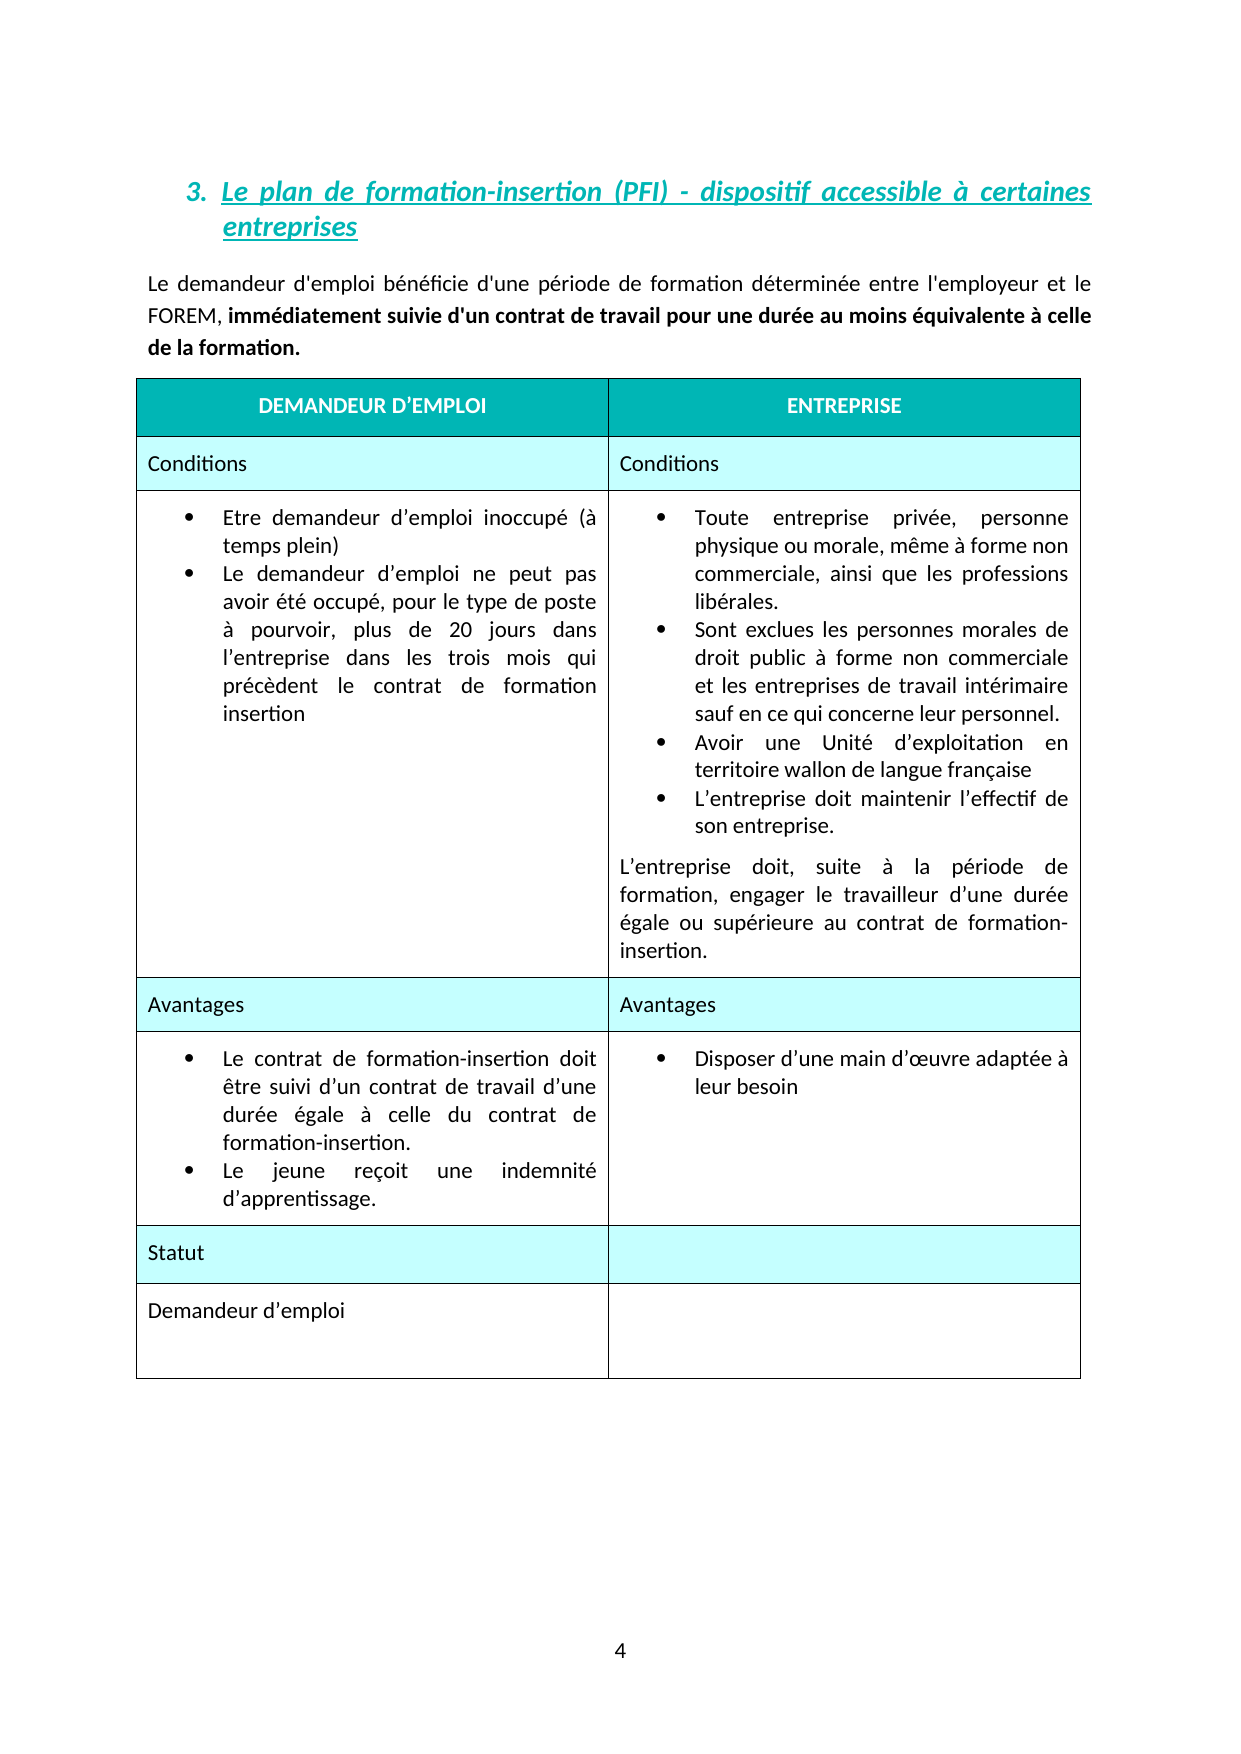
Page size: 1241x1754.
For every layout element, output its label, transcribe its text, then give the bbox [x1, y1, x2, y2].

table_cell Demandeur d’emploi [137, 1284, 608, 1377]
table_cell [609, 1284, 1080, 1377]
table_cell Etre demandeur d’emploi inoccupé (à temps plein) Le demandeur d’emploi ne peut pas avoir été occupé, pour le type de poste à pourvoir, plus de 20 jours dans l’entreprise dans les trois mois qui précèdent le contrat de formation insertion [137, 491, 608, 977]
table_cell [609, 1226, 1080, 1283]
table_cell Conditions [137, 437, 608, 490]
table_cell Conditions [609, 437, 1080, 490]
table_cell Avantages [609, 978, 1080, 1031]
table_cell Statut [137, 1226, 608, 1283]
table_header ENTREPRISE [609, 379, 1080, 436]
subtitle Le plan de formation-insertion (PFI) - dispositif accessible à certaines entreprises [185, 173, 1093, 244]
table_cell Toute entreprise privée, personne physique ou morale, même à forme non commerciale, ainsi que les professions libérales. Sont exclues les personnes morales de droit public à forme non commerciale et les entreprises de travail intérimaire sauf en ce qui concerne leur personnel. Avoir une Unité d’exploitation en territoire wallon de langue française L’entreprise doit maintenir l’effectif de son entreprise. L’entreprise doit, suite à la période de formation, engager le travailleur d’une durée égale ou supérieure au contrat de formation-insertion. [609, 491, 1080, 977]
table_cell Le contrat de formation-insertion doit être suivi d’un contrat de travail d’une durée égale à celle du contrat de formation-insertion. Le jeune reçoit une indemnité d’apprentissage. [137, 1032, 608, 1225]
table_header DEMANDEUR D’EMPLOI [137, 379, 608, 436]
table_cell Disposer d’une main d’œuvre adaptée à leur besoin [609, 1032, 1080, 1225]
text Le demandeur d'emploi bénéficie d'une période de formation déterminée entre l'employeur et le FOREM, immédiatement suivie d'un contrat de travail pour une durée au moins équivalente à celle de la formation. [148, 269, 1093, 361]
table_cell Avantages [137, 978, 608, 1031]
